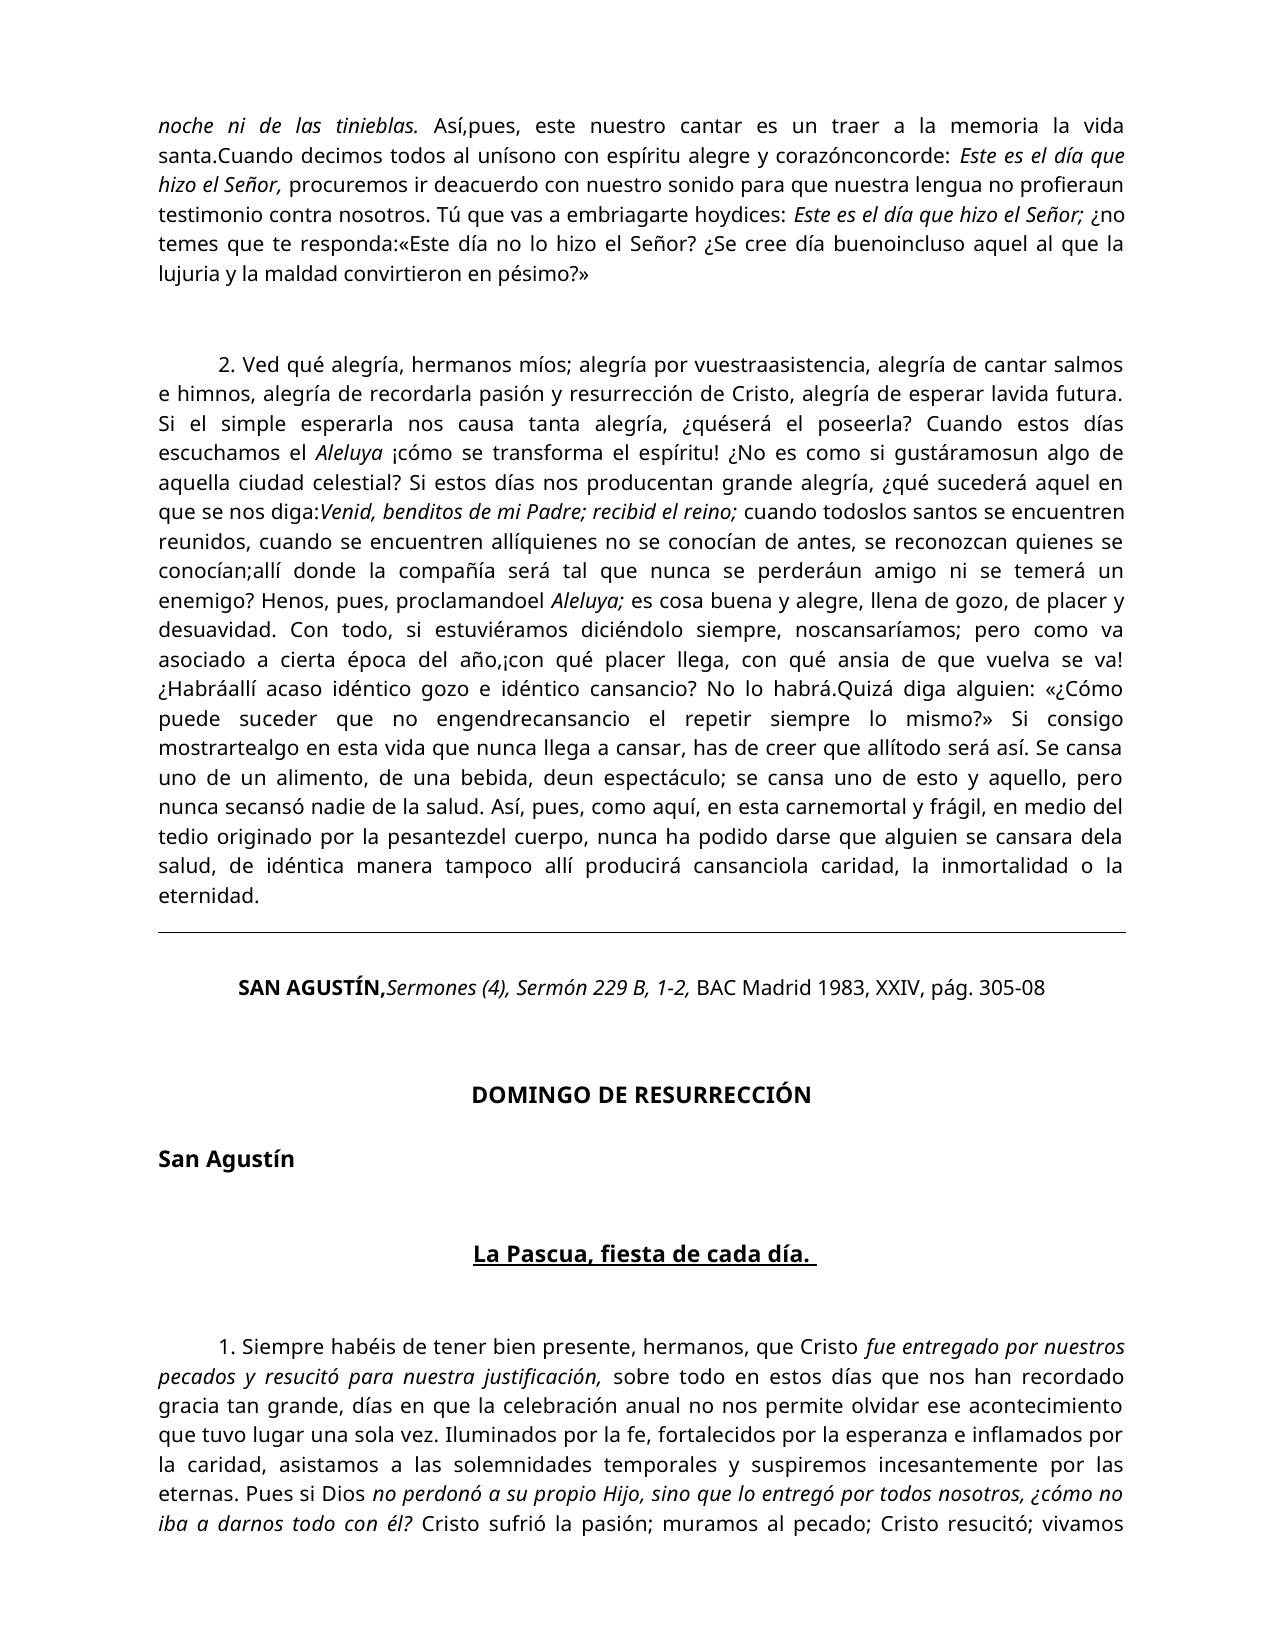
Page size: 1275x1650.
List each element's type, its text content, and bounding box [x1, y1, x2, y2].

text noche ni de las tinieblas. Así,pues, este nuestro cantar es un traer a la memoria la vida santa.Cuando decimos todos al unísono con espíritu alegre y corazónconcorde: Este es el día que hizo el Señor, procuremos ir deacuerdo con nuestro sonido para que nuestra lengua no profieraun testimonio contra nosotros. Tú que vas a embriagarte hoydices: Este es el día que hizo el Señor; ¿no temes que te responda:«Este día no lo hizo el Señor? ¿Se cree día buenoincluso aquel al que la lujuria y la maldad convirtieron en pésimo?» [158, 110, 1125, 287]
text San Agustín [158, 1146, 1125, 1173]
text DOMINGO DE RESURRECCIÓN [158, 1082, 1125, 1109]
text 2. Ved qué alegría, hermanos míos; alegría por vuestraasistencia, alegría de cantar salmos e himnos, alegría de recordarla pasión y resurrección de Cristo, alegría de esperar lavida futura. Si el simple esperarla nos causa tanta alegría, ¿quéserá el poseerla? Cuando estos días escuchamos el Aleluya ¡cómo se transforma el espíritu! ¿No es como si gustáramosun algo de aquella ciudad celestial? Si estos días nos producentan grande alegría, ¿qué sucederá aquel en que se nos diga:Venid, benditos de mi Padre; recibid el reino; cuando todoslos santos se encuentren reunidos, cuando se encuentren allíquienes no se conocían de antes, se reconozcan quienes se conocían;allí donde la compañía será tal que nunca se perderáun amigo ni se temerá un enemigo? Henos, pues, proclamandoel Aleluya; es cosa buena y alegre, llena de gozo, de placer y desuavidad. Con todo, si estuviéramos diciéndolo siempre, noscansaríamos; pero como va asociado a cierta época del año,¡con qué placer llega, con qué ansia de que vuelva se va! ¿Habráallí acaso idéntico gozo e idéntico cansancio? No lo habrá.Quizá diga alguien: «¿Cómo puede suceder que no engendrecansancio el repetir siempre lo mismo?» Si consigo mostrartealgo en esta vida que nunca llega a cansar, has de creer que allítodo será así. Se cansa uno de un alimento, de una bebida, deun espectáculo; se cansa uno de esto y aquello, pero nunca secansó nadie de la salud. Así, pues, como aquí, en esta carnemortal y frágil, en medio del tedio originado por la pesantezdel cuerpo, nunca ha podido darse que alguien se cansara dela salud, de idéntica manera tampoco allí producirá cansanciola caridad, la inmortalidad o la eternidad. [158, 349, 1125, 909]
text La Pascua, fiesta de cada día. [158, 1242, 1125, 1268]
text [158, 1331, 1125, 1537]
text SAN AGUSTÍN,Sermones (4), Sermón 229 B, 1-2, BAC Madrid 1983, XXIV, pág. 305-08 [158, 978, 1125, 1000]
